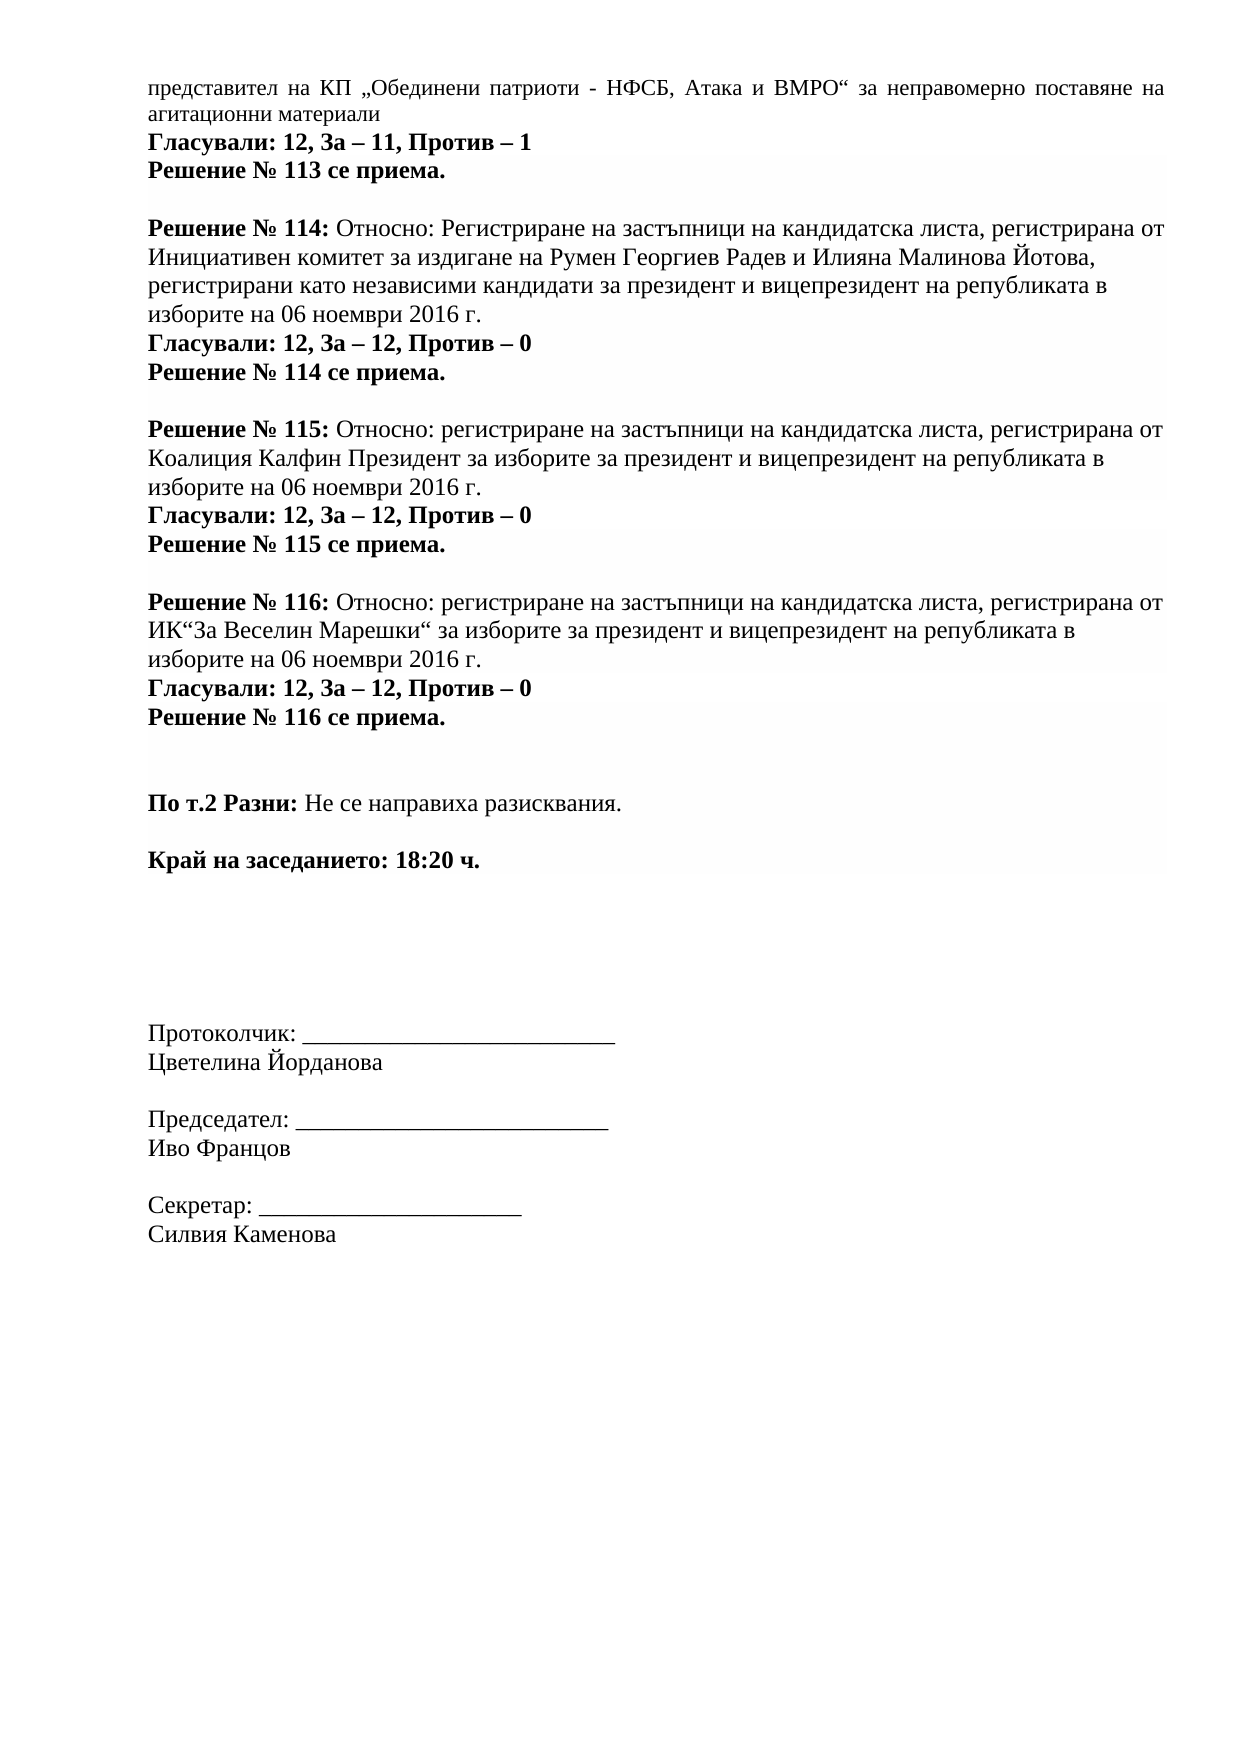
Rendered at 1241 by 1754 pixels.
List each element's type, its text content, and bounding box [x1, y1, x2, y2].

text Гласували: 12, За – 12, Против – 0 [148, 673, 1167, 702]
text По т.2 Разни: Не се направиха разисквания. [148, 788, 1167, 817]
text Решение № 115: Относно: регистриране на застъпници на кандидатска листа, регистрирана от Коалиция Калфин Президент за изборите за президент и вицепрезидент на републиката в изборите на 06 ноември 2016 г. [148, 414, 1167, 500]
text Иво Францов [148, 1133, 1167, 1162]
text Гласували: 12, За – 12, Против – 0 [148, 328, 1167, 357]
text Край на заседанието: 18:20 ч. [148, 845, 1167, 874]
text Решение № 113 се приема. [148, 155, 1167, 184]
text Цветелина Йорданова [148, 1047, 1167, 1075]
text Решение № 116: Относно: регистриране на застъпници на кандидатска листа, регистрирана от ИК“За Веселин Марешки“ за изборите за президент и вицепрезидент на републиката в изборите на 06 ноември 2016 г. [148, 587, 1167, 673]
text Решение № 114 се приема. [148, 357, 1167, 385]
text Решение № 116 се приема. [148, 702, 1167, 730]
text Секретар: _____________________ [148, 1190, 1167, 1219]
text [148, 74, 1167, 127]
text Силвия Каменова [148, 1219, 1167, 1248]
text Протоколчик: _________________________ [148, 1018, 1167, 1047]
text Председател: _________________________ [148, 1104, 1167, 1133]
text Решение № 115 се приема. [148, 529, 1167, 558]
text Гласували: 12, За – 11, Против – 1 [148, 127, 1167, 155]
text Гласували: 12, За – 12, Против – 0 [148, 500, 1167, 529]
text Решение № 114: Относно: Регистриране на застъпници на кандидатска листа, регистрирана от Инициативен комитет за издигане на Румен Георгиев Радев и Илияна Малинова Йотова, регистрирани като независими кандидати за президент и вицепрезидент на републиката в изборите на 06 ноември 2016 г. [148, 213, 1167, 328]
